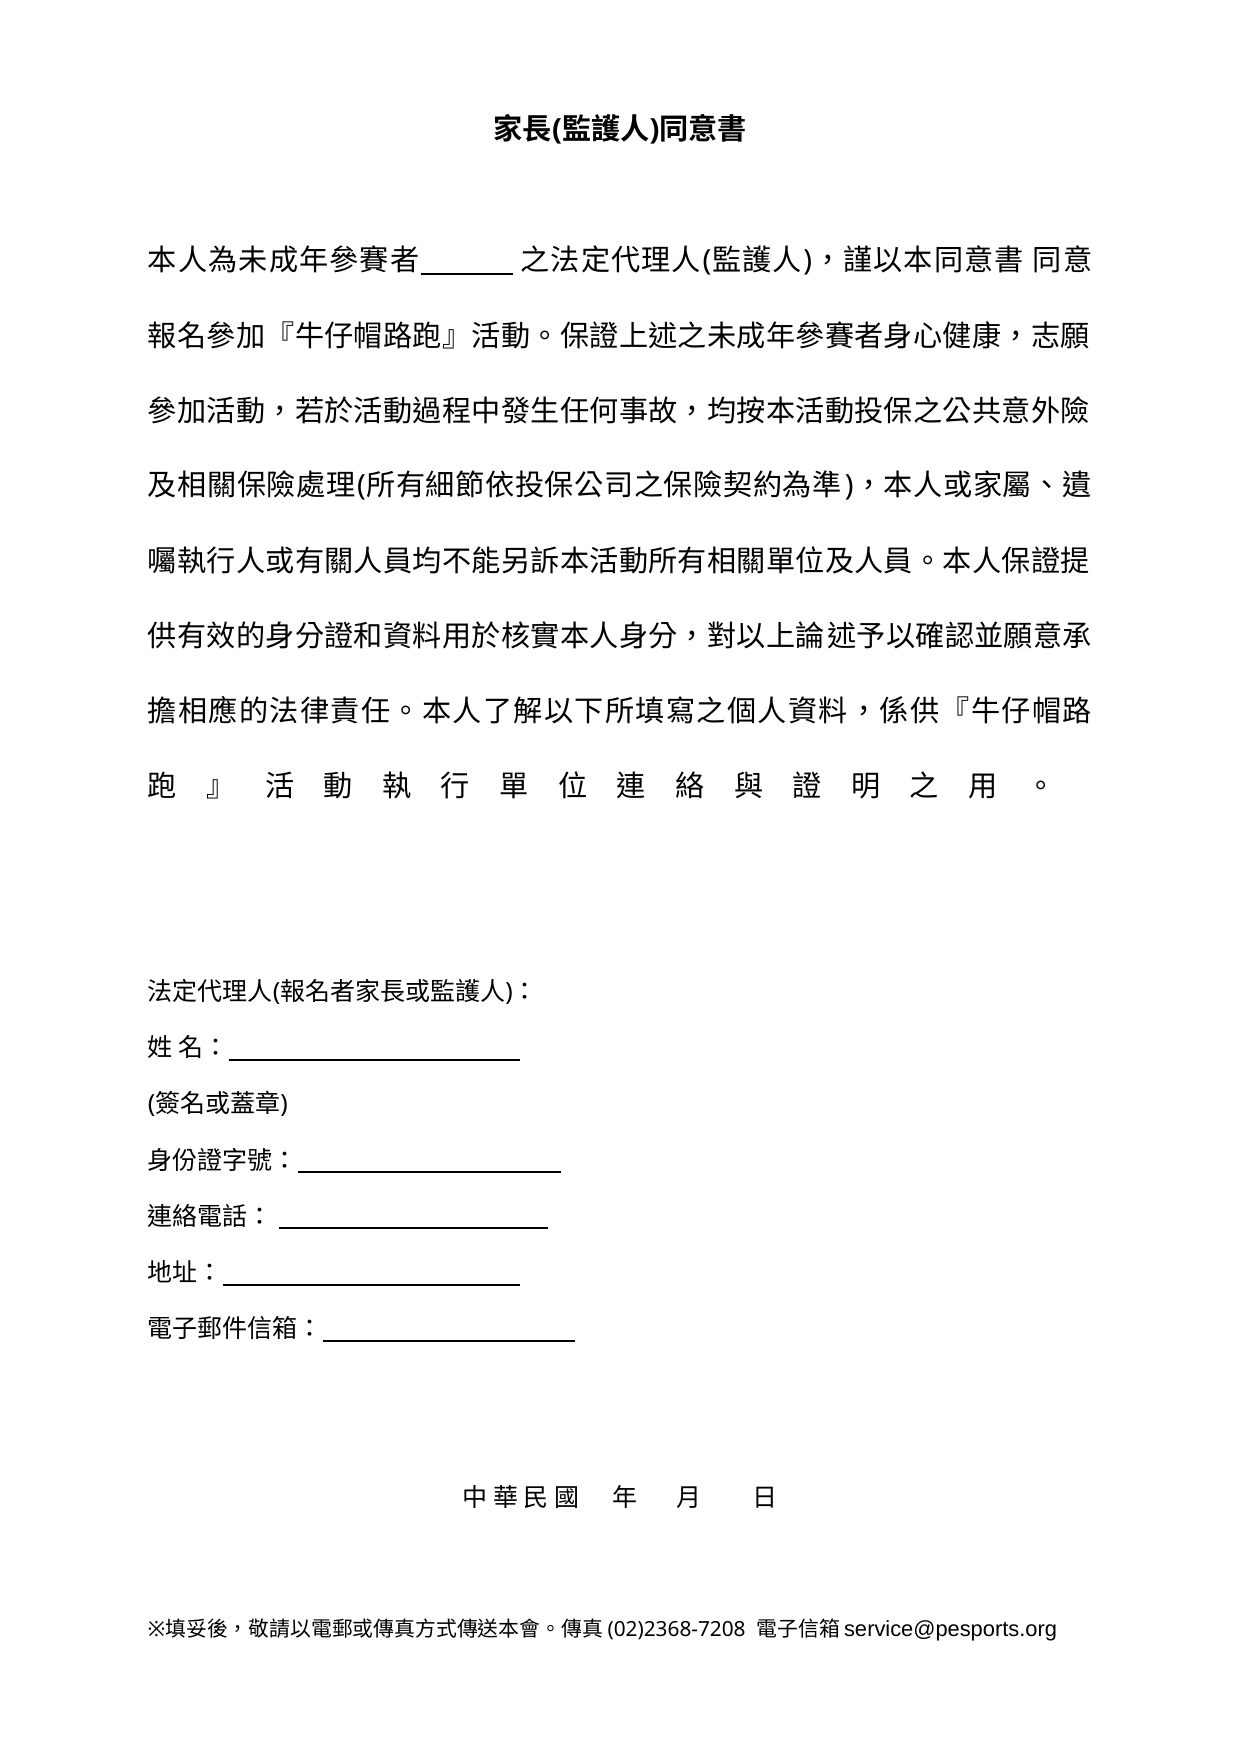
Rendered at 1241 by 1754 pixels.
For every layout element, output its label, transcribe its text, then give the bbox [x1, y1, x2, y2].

text 連絡電話： [148, 1196, 1092, 1233]
text 電子郵件信箱： [148, 1308, 1092, 1346]
text (簽名或蓋章) [148, 1083, 1092, 1121]
text 地址： [148, 1252, 1092, 1289]
text 本人為未成年參賽者 之法定代理人(監護人)，謹以本同意書 同意 報名參加『牛仔帽路跑』活動。保證上述之未成年參賽者身心健康，志願參加活動，若於活動過程中發生任何事故，均按本活動投保之公共意外險及相關保險處理(所有細節依投保公司之保險契約為準)，本人或家屬、遺囑執行人或有關人員均不能另訴本活動所有相關單位及人員。本人保證提供有效的身分證和資料用於核實本人身分，對以上論述予以確認並願意承擔相應的法律責任。本人了解以下所填寫之個人資料，係供『牛仔帽路跑』活動執行單位連絡與證明之用。 [148, 221, 1092, 858]
text 姓 名： [148, 1027, 1092, 1064]
text 中 華 民 國 年 月 日 [148, 1477, 1092, 1514]
text 法定代理人(報名者家長或監護人)： [148, 971, 1092, 1008]
text 身份證字號： [148, 1139, 1092, 1177]
text ※填妥後，敬請以電郵或傳真方式傳送本會。傳真 (02)2368-7208 電子信箱service@pesports.org [148, 1608, 1092, 1646]
text 家長(監護人)同意書 [148, 89, 1092, 202]
